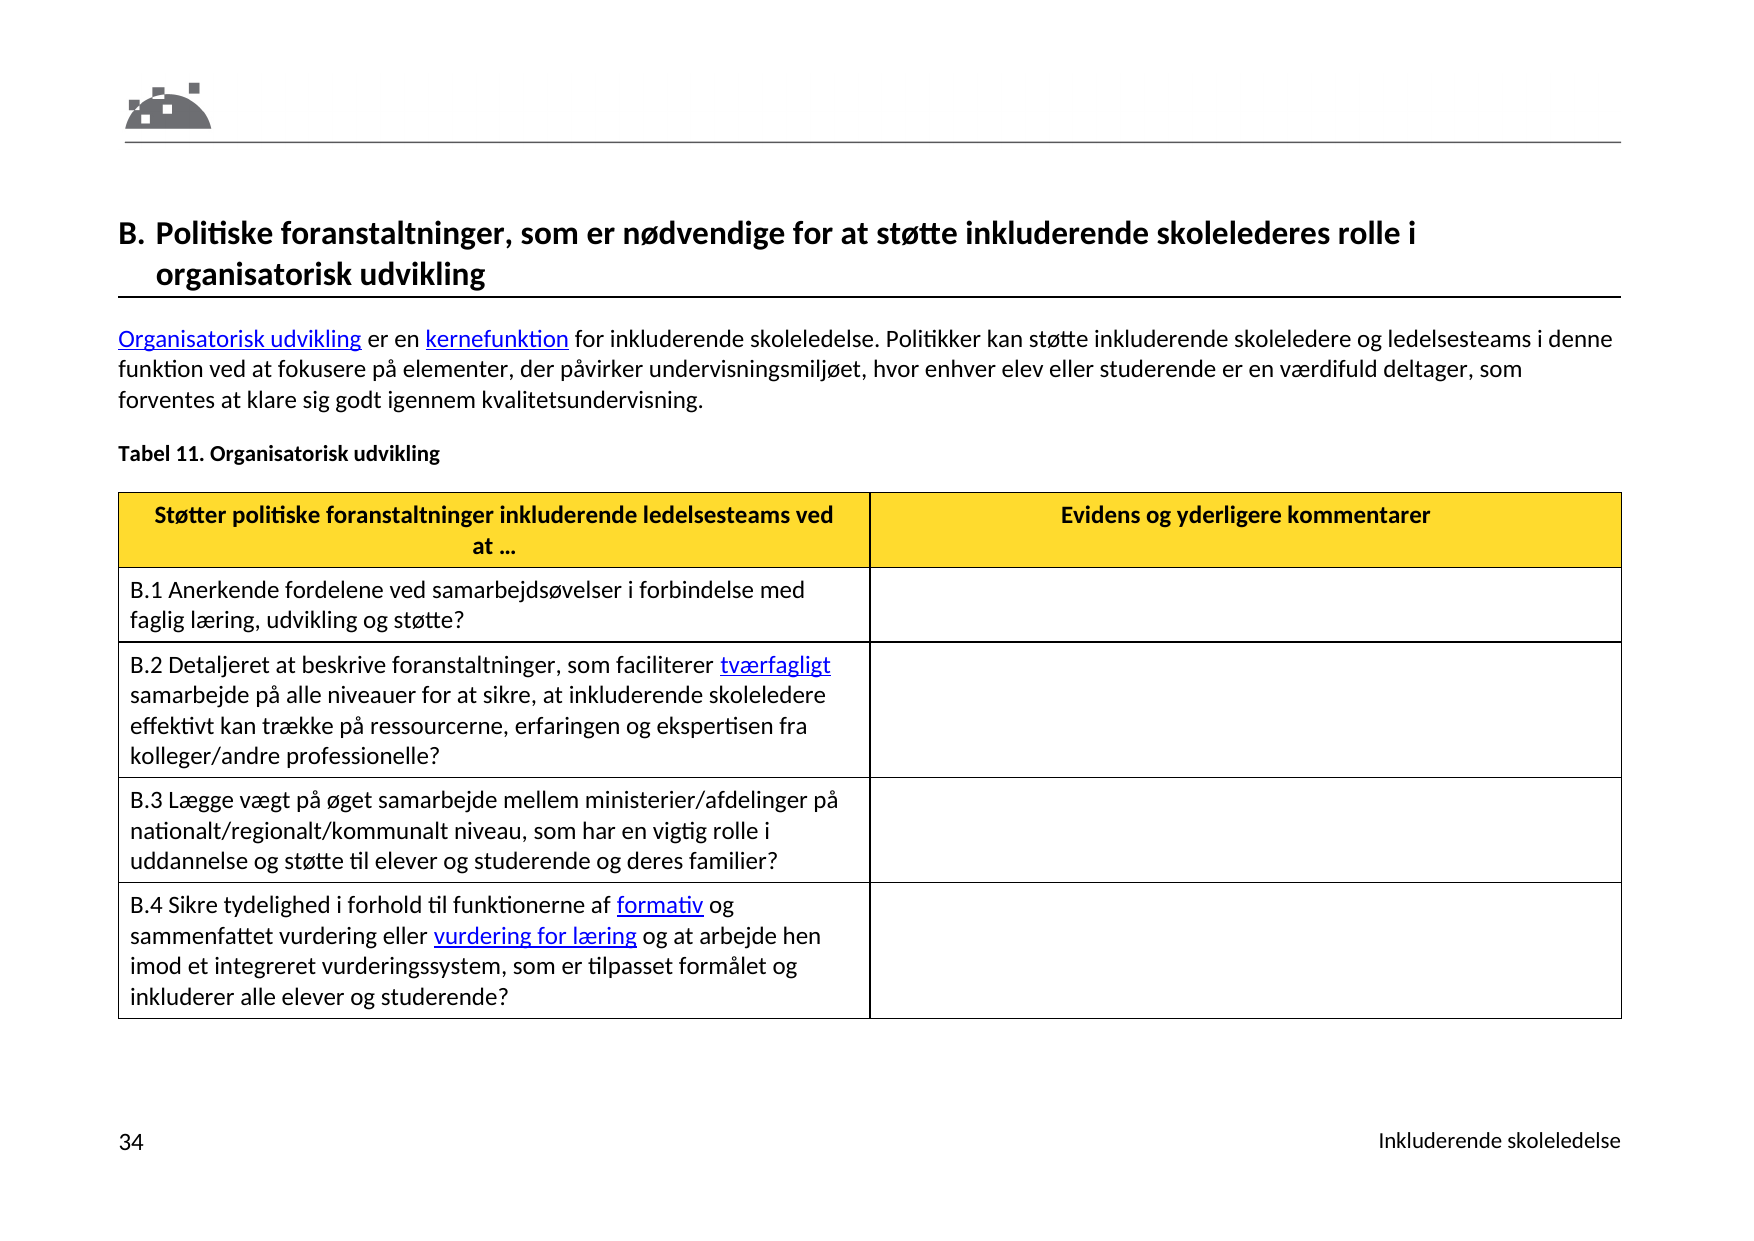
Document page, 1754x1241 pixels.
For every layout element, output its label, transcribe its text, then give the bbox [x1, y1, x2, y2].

subtitle Politiske foranstaltninger, som er nødvendige for at støtte inkluderende skolelederes rolle i organisatorisk udvikling [118, 212, 1621, 296]
table_cell [871, 568, 1621, 641]
table_cell B.1 Anerkende fordelene ved samarbejdsøvelser i forbindelse med faglig læring, udvikling og støtte? [119, 568, 869, 641]
picture [118, 73, 1622, 150]
table_cell B.4 Sikre tydelighed i forhold til funktionerne af formativ og sammenfattet vurdering eller vurdering for læring og at arbejde hen imod et integreret vurderingssystem, som er tilpasset formålet og inkluderer alle elever og studerende? [119, 883, 869, 1018]
table_cell B.2 Detaljeret at beskrive foranstaltninger, som faciliterer tværfagligt samarbejde på alle niveauer for at sikre, at inkluderende skoleledere effektivt kan trække på ressourcerne, erfaringen og ekspertisen fra kolleger/andre professionelle? [119, 643, 869, 777]
table_cell [871, 883, 1621, 1018]
text Organisatorisk udvikling er en kernefunktion for inkluderende skoleledelse. Politikker kan støtte inkluderende skoleledere og ledelsesteams i denne funktion ved at fokusere på elementer, der påvirker undervisningsmiljøet, hvor enhver elev eller studerende er en værdifuld deltager, som forventes at klare sig godt igennem kvalitetsundervisning. [118, 323, 1621, 414]
table_cell B.3 Lægge vægt på øget samarbejde mellem ministerier/afdelinger på nationalt/regionalt/kommunalt niveau, som har en vigtig rolle i uddannelse og støtte til elever og studerende og deres familier? [119, 778, 869, 882]
table_cell [871, 643, 1621, 777]
table_cell [871, 778, 1621, 882]
table_header Evidens og yderligere kommentarer [871, 493, 1621, 567]
text Tabel 11. Organisatorisk udvikling [118, 439, 1621, 467]
table_header Støtter politiske foranstaltninger inkluderende ledelsesteams ved at … [119, 493, 869, 567]
